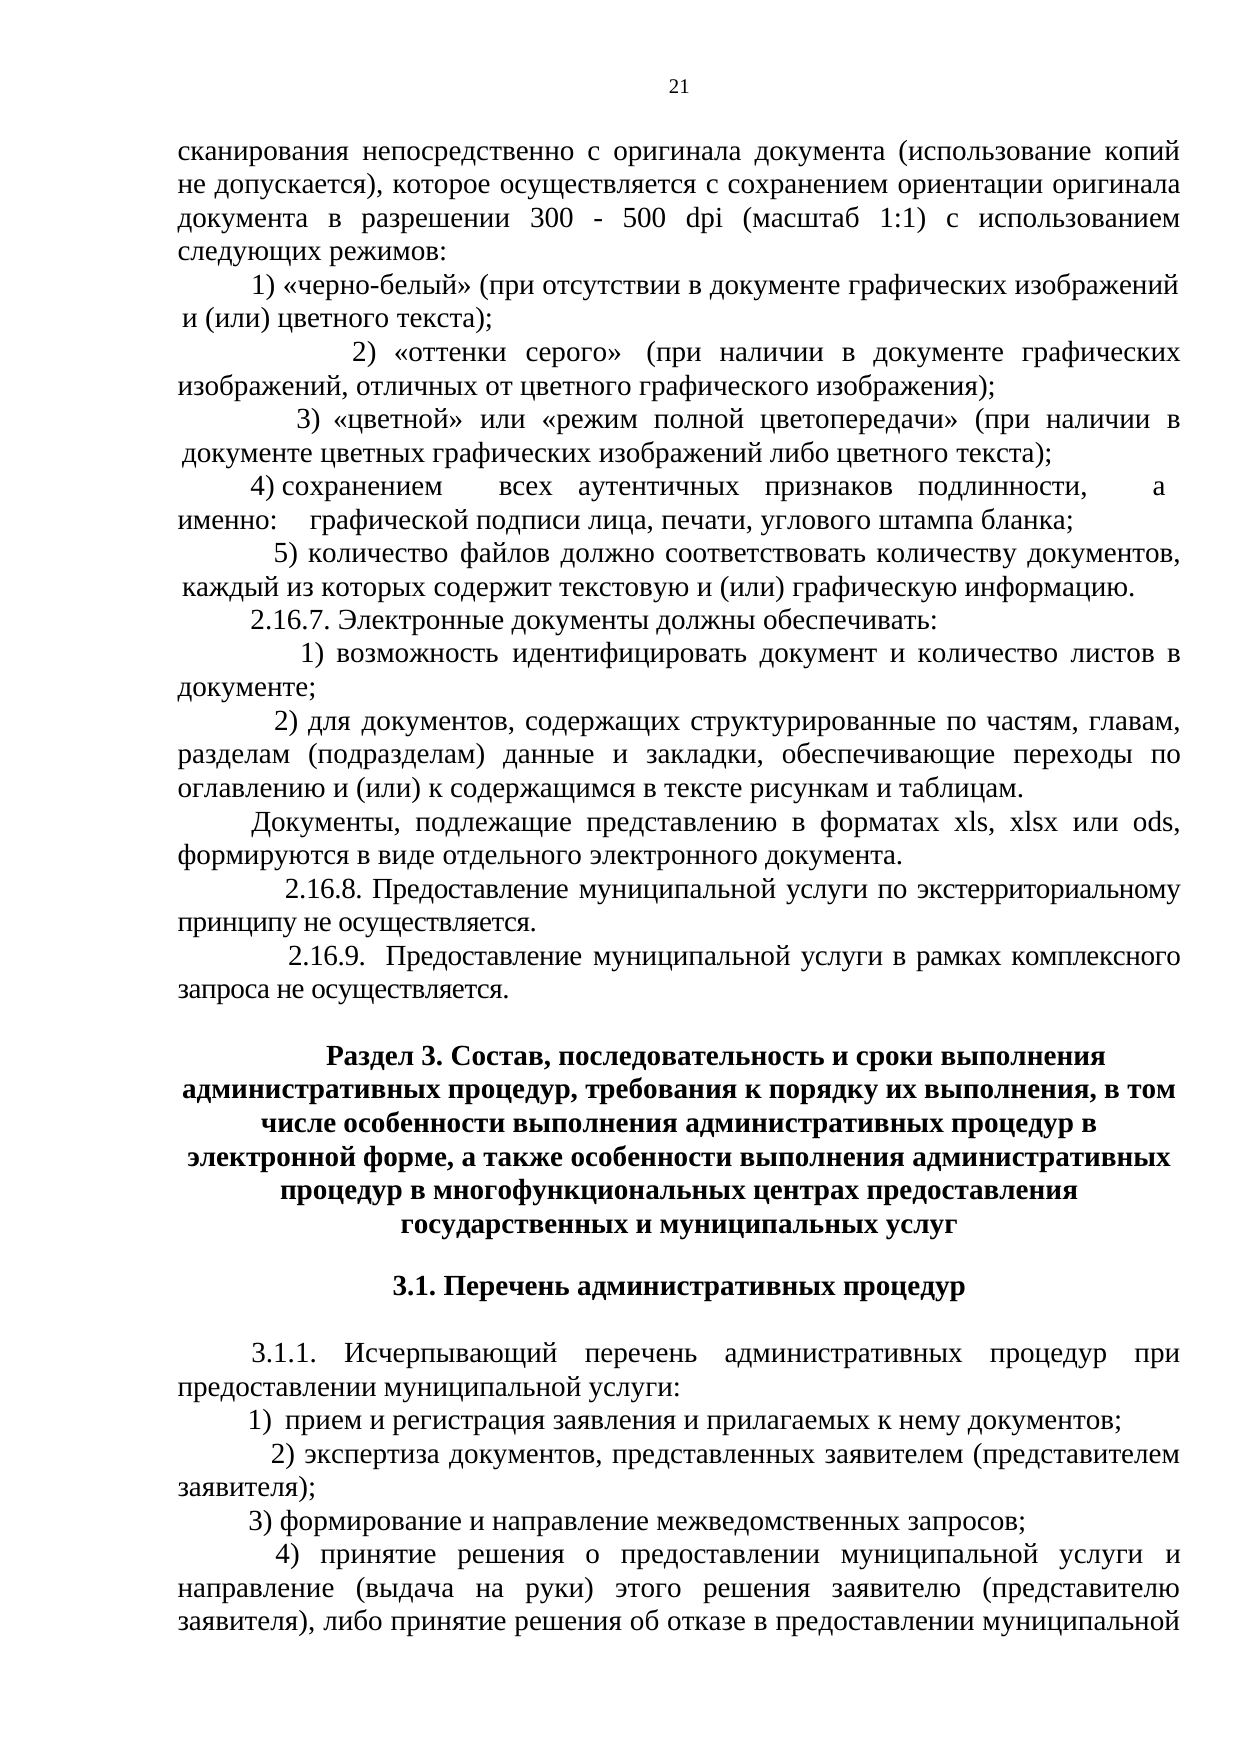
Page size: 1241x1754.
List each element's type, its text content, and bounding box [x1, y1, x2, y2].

list прием и регистрация заявления и прилагаемых к нему документов; [247, 1402, 1181, 1436]
text 3) «цветной» или «режим полной цветопередачи» (при наличии в документе цветных графических изображений либо цветного текста); [182, 401, 1181, 468]
text 2.16.8. Предоставление муниципальной услуги по экстерриториальному принципу не осуществляется. [177, 871, 1181, 938]
text Документы, подлежащие представлению в форматах xls, xlsx или ods, формируются в виде отдельного электронного документа. [177, 804, 1181, 871]
text 2.16.7. Электронные документы должны обеспечивать: [177, 602, 1181, 636]
text Раздел 3. Состав, последовательность и сроки выполнения административных процедур, требования к порядку их выполнения, в том числе особенности выполнения административных процедур в электронной форме, а также особенности выполнения административных процедур в многофункциональных центрах предоставления государственных и муниципальных услуг [177, 1038, 1181, 1239]
text 4) сохранением всех аутентичных признаков подлинности, а именно: графической подписи лица, печати, углового штампа бланка; [177, 468, 1181, 535]
text 1) «черно-белый» (при отсутствии в документе графических изображений и (или) цветного текста); [182, 267, 1181, 334]
text 3.1. Перечень административных процедур [177, 1268, 1181, 1302]
text 2.16.9. Предоставление муниципальной услуги в рамках комплексного запроса не осуществляется. [177, 938, 1181, 1005]
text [177, 133, 1181, 267]
text 3) формирование и направление межведомственных запросов; [177, 1503, 1181, 1536]
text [177, 1536, 1181, 1637]
text 5) количество файлов должно соответствовать количеству документов, каждый из которых содержит текстовую и (или) графическую информацию. [182, 535, 1181, 602]
text 1) возможность идентифицировать документ и количество листов в документе; [177, 636, 1181, 703]
text 3.1.1. Исчерпывающий перечень административных процедур при предоставлении муниципальной услуги: [177, 1335, 1181, 1402]
text 2) для документов, содержащих структурированные по частям, главам, разделам (подразделам) данные и закладки, обеспечивающие переходы по оглавлению и (или) к содержащимся в тексте рисункам и таблицам. [177, 703, 1181, 804]
text 2) «оттенки серого» (при наличии в документе графических изображений, отличных от цветного графического изображения); [177, 334, 1181, 401]
text 2) экспертиза документов, представленных заявителем (представителем заявителя); [177, 1436, 1181, 1503]
